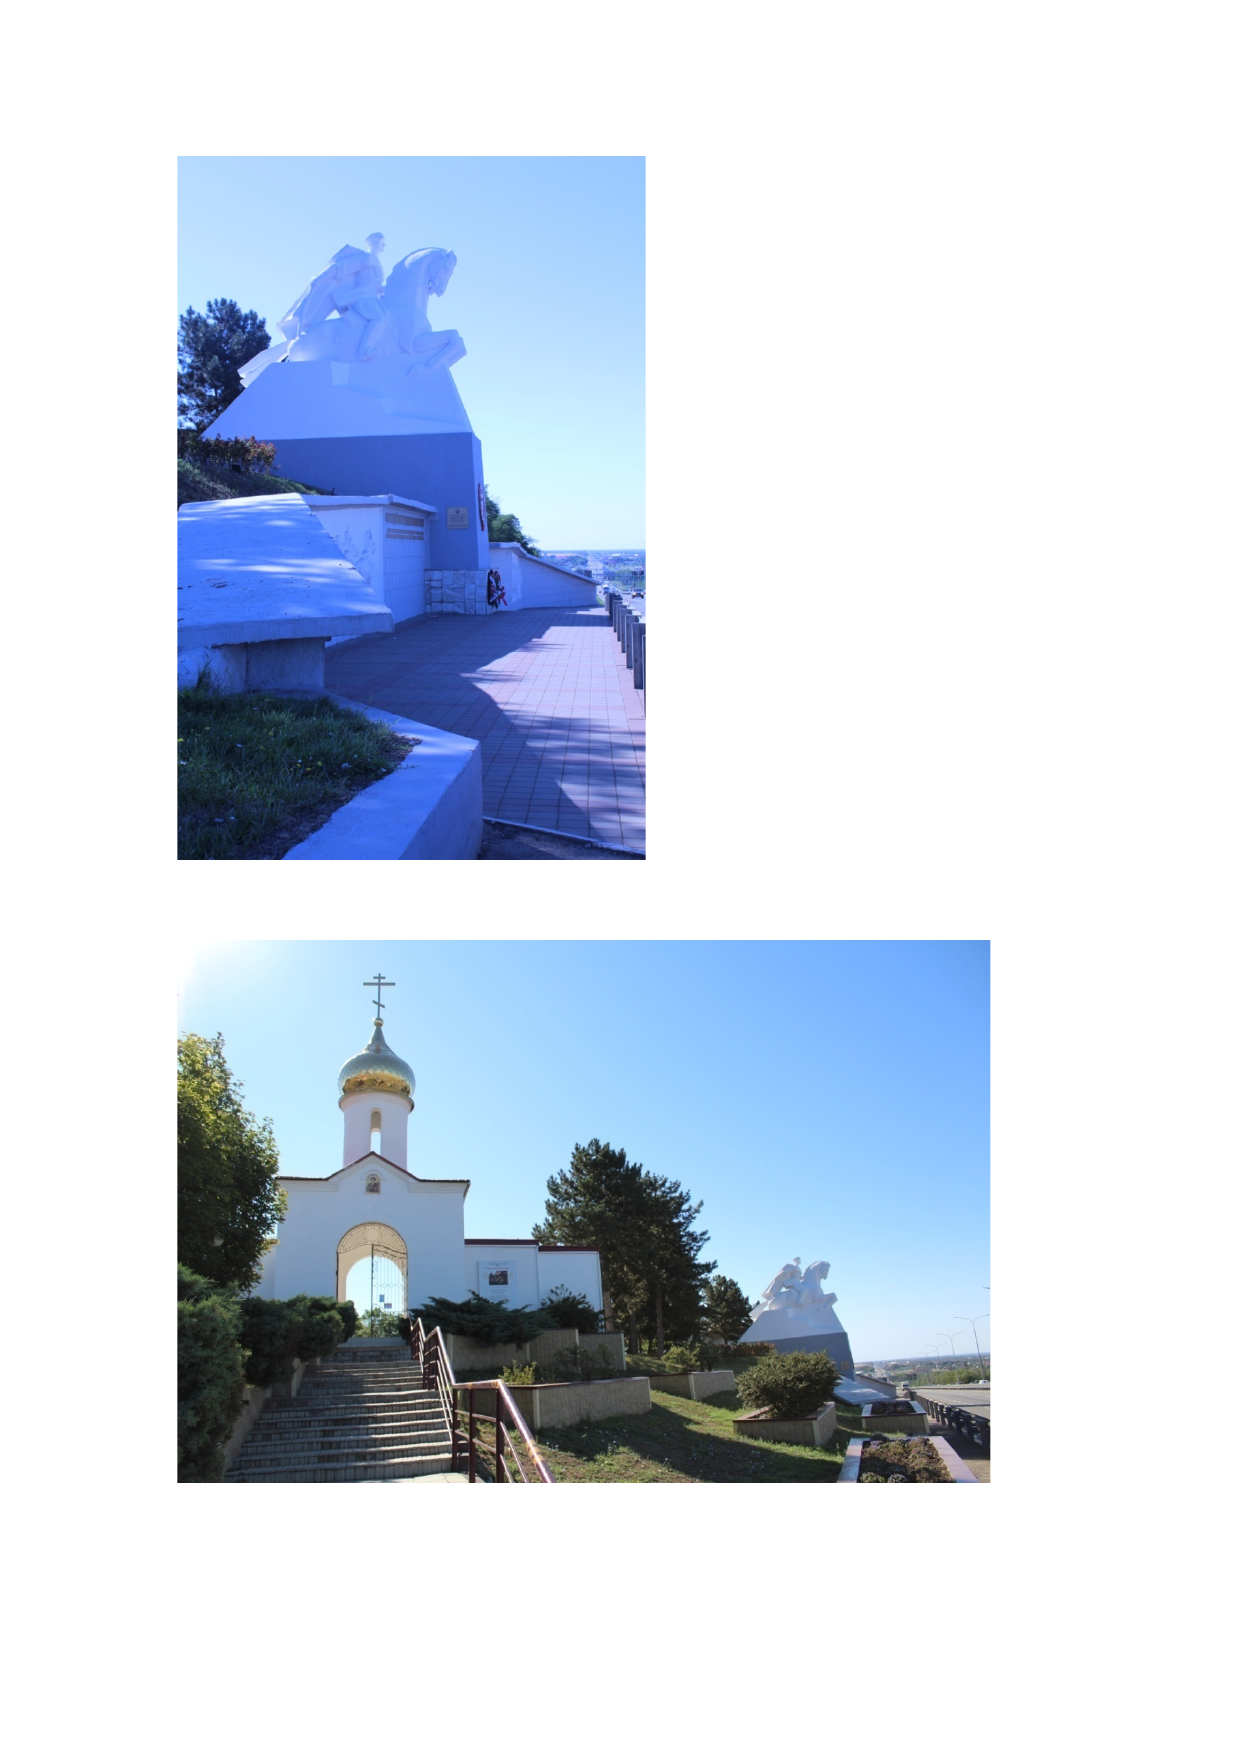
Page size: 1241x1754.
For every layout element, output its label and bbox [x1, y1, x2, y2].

picture [177, 940, 991, 1483]
picture [177, 156, 646, 860]
